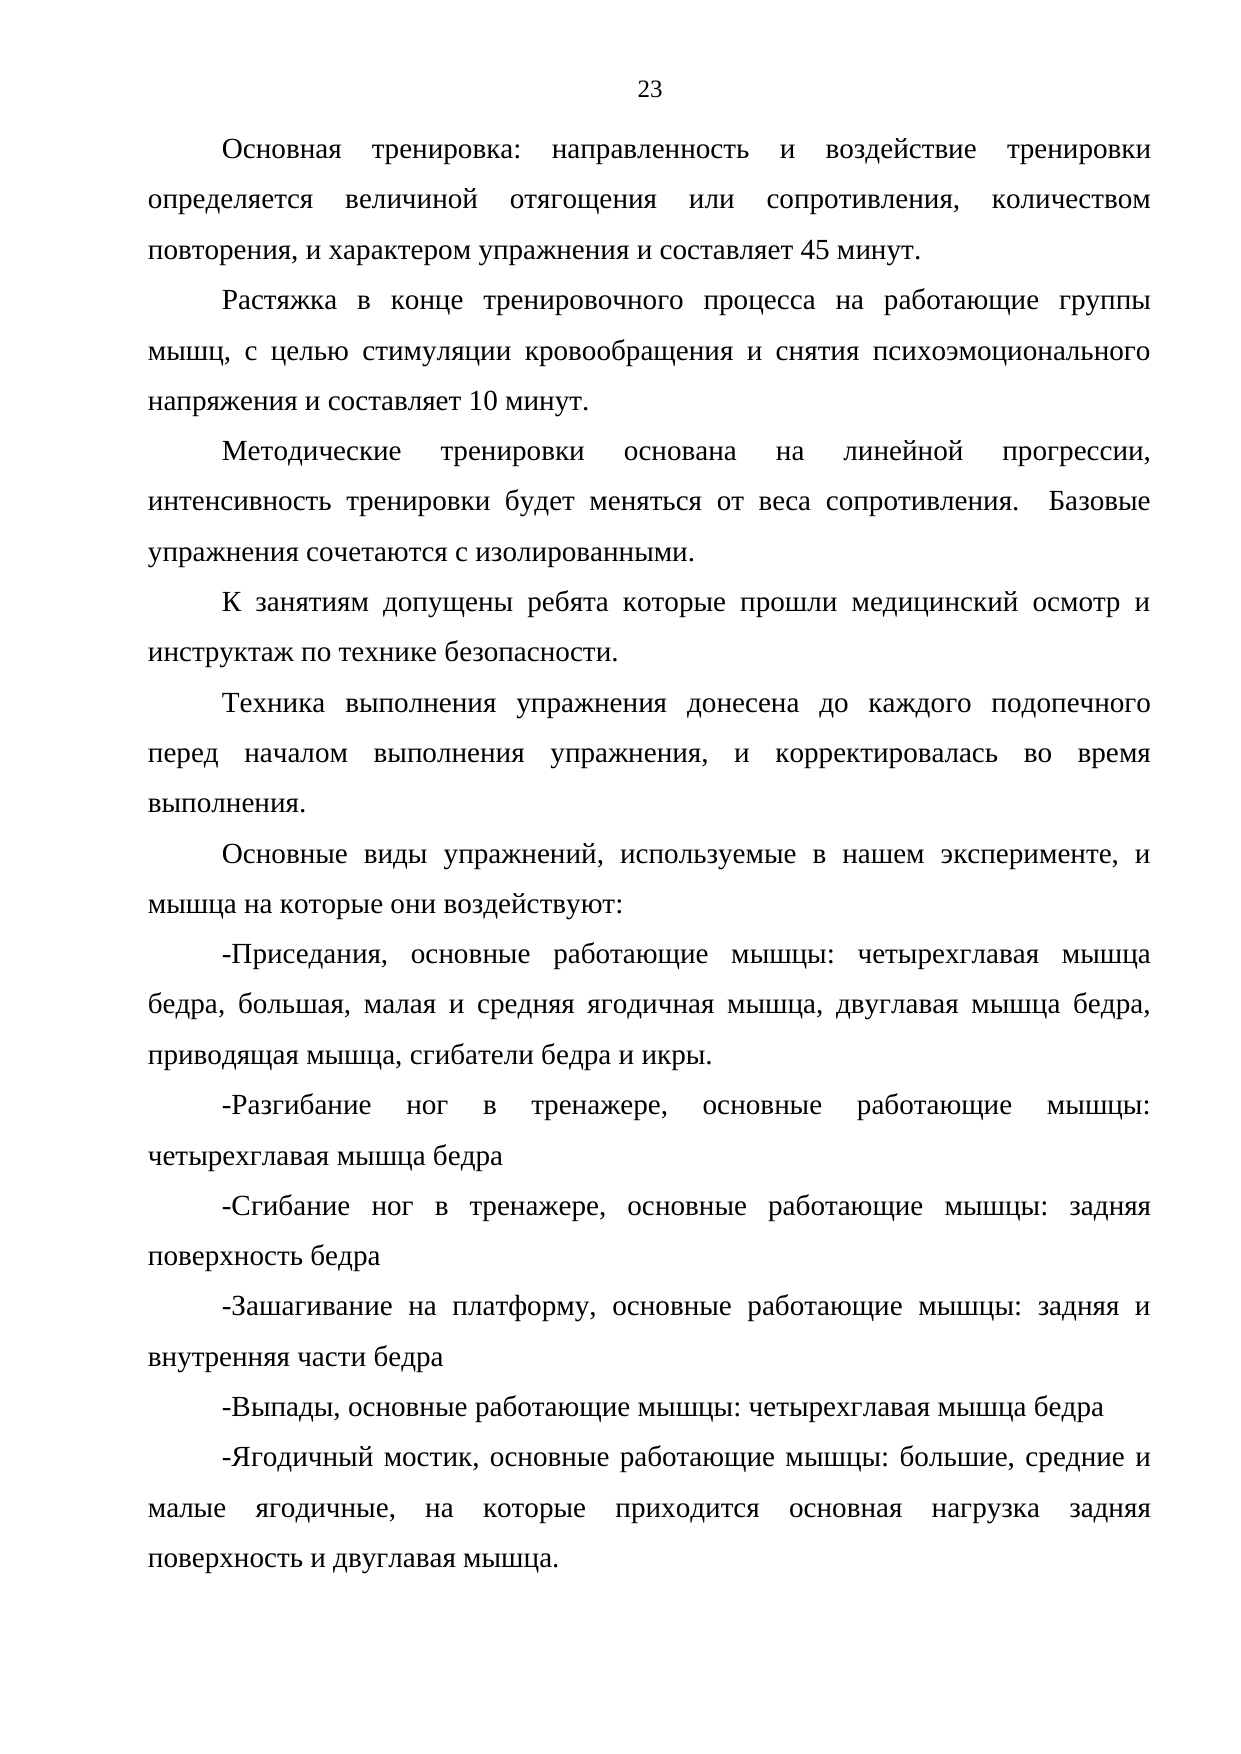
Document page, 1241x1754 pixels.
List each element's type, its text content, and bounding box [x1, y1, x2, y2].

text -Разгибание ног в тренажере, основные работающие мышцы: четырехглавая мышца бедра [148, 1087, 1152, 1171]
text -Зашагивание на платформу, основные работающие мышцы: задняя и внутренняя части бедра [148, 1288, 1152, 1372]
text Основные виды упражнений, используемые в нашем эксперименте, и мышца на которые они воздействуют: [148, 836, 1152, 919]
text Методические тренировки основана на линейной прогрессии, интенсивность тренировки будет меняться от веса сопротивления. Базовые упражнения сочетаются с изолированными. [148, 433, 1152, 567]
text К занятиям допущены ребята которые прошли медицинский осмотр и инструктаж по технике безопасности. [148, 584, 1152, 668]
text -Выпады, основные работающие мышцы: четырехглавая мышца бедра [148, 1389, 1152, 1423]
text Растяжка в конце тренировочного процесса на работающие группы мышц, с целью стимуляции кровообращения и снятия психоэмоционального напряжения и составляет 10 минут. [148, 282, 1152, 416]
text -Приседания, основные работающие мышцы: четырехглавая мышца бедра, большая, малая и средняя ягодичная мышца, двуглавая мышца бедра, приводящая мышца, сгибатели бедра и икры. [148, 936, 1152, 1071]
text Основная тренировка: направленность и воздействие тренировки определяется величиной отягощения или сопротивления, количеством повторения, и характером упражнения и составляет 45 минут. [148, 131, 1152, 266]
text -Сгибание ног в тренажере, основные работающие мышцы: задняя поверхность бедра [148, 1188, 1152, 1272]
text -Ягодичный мостик, основные работающие мышцы: большие, средние и малые ягодичные, на которые приходится основная нагрузка задняя поверхность и двуглавая мышца. [148, 1439, 1152, 1574]
text Техника выполнения упражнения донесена до каждого подопечного перед началом выполнения упражнения, и корректировалась во время выполнения. [148, 685, 1152, 819]
